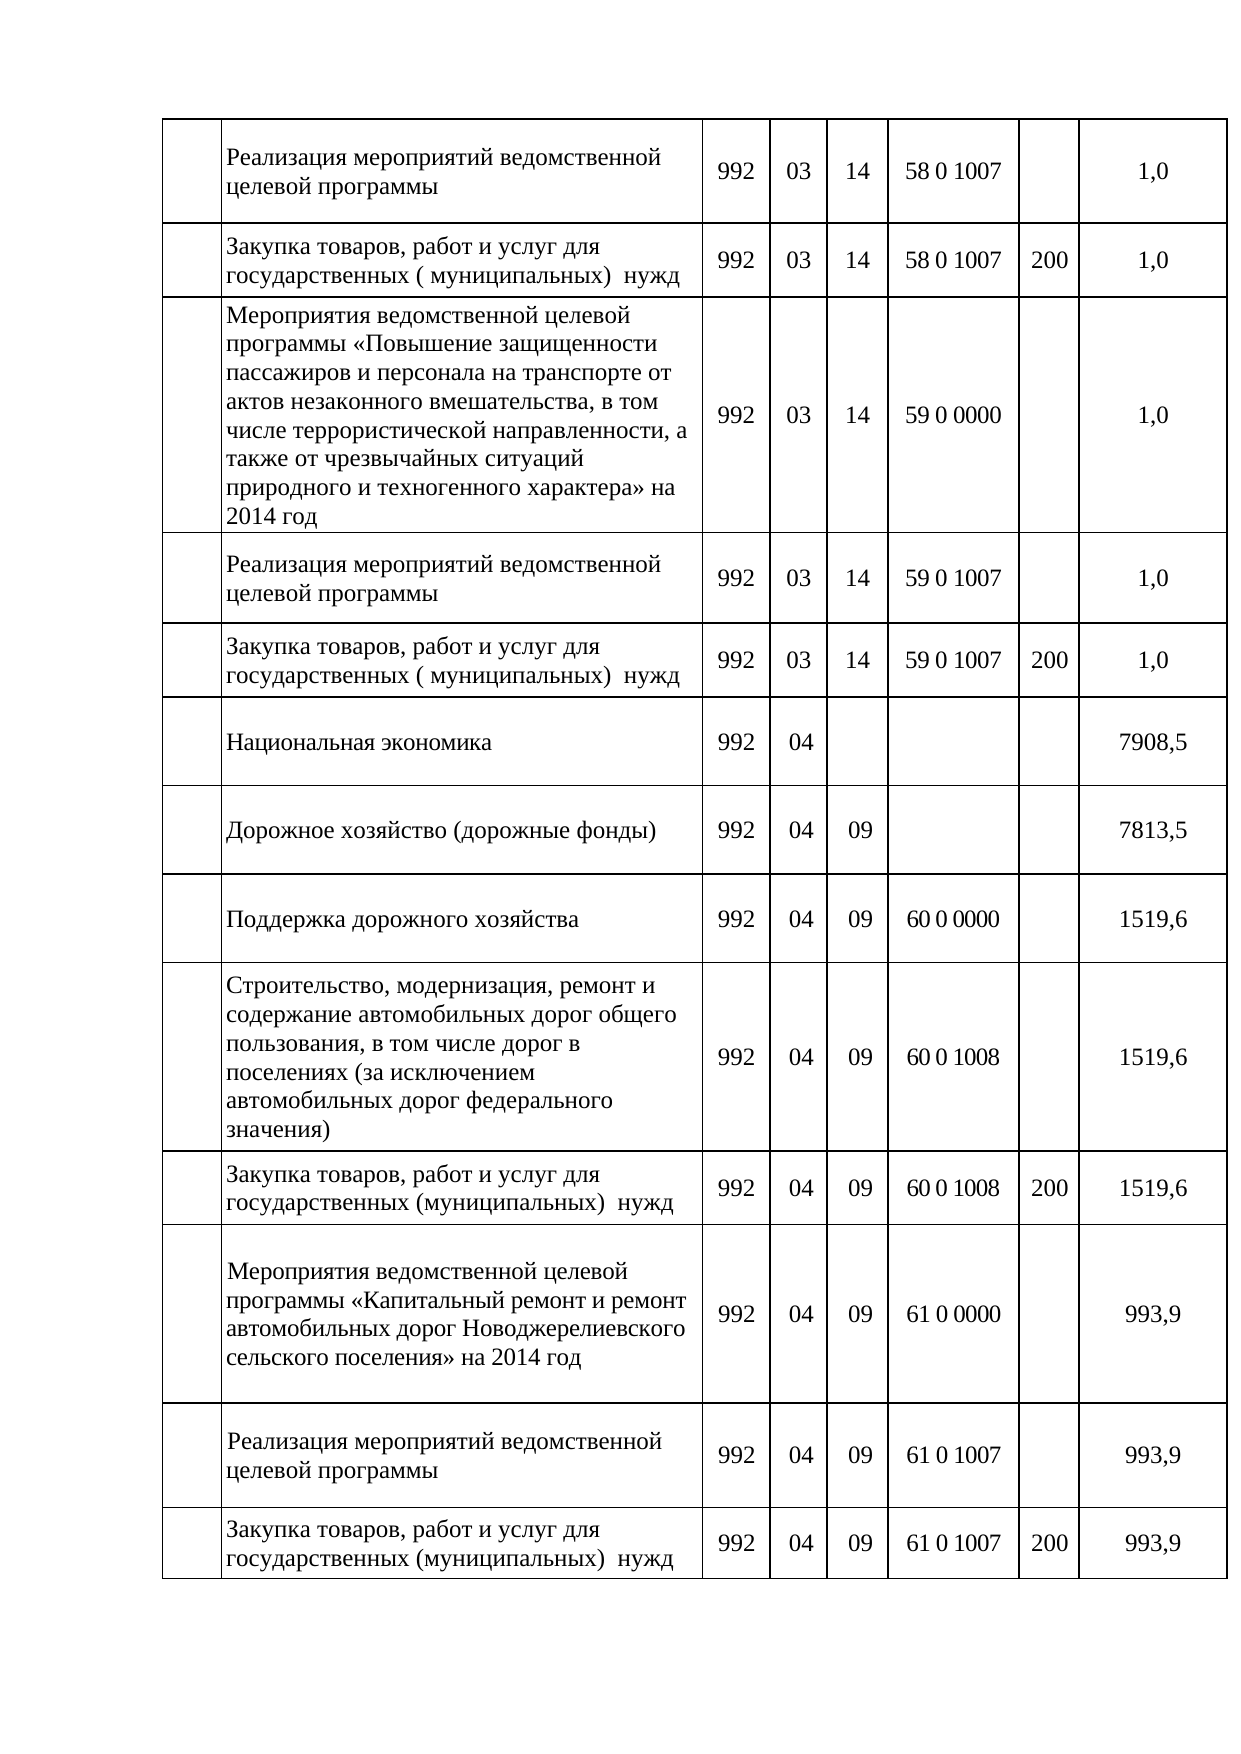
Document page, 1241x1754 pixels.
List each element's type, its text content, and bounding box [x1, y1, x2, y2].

table_cell [1020, 875, 1078, 962]
table_cell 200 [1020, 624, 1078, 696]
table_cell 992 [703, 1225, 769, 1402]
table_cell [1020, 963, 1078, 1150]
table_cell [1020, 298, 1078, 532]
table_cell 1,0 [1080, 120, 1226, 222]
table_cell 992 [703, 786, 769, 873]
table_cell 60 0 1008 [889, 1152, 1018, 1223]
table_cell 1,0 [1080, 533, 1226, 622]
table_cell 200 [1020, 1508, 1078, 1578]
table_cell Реализация мероприятий ведомственной целевой программы [222, 1404, 702, 1506]
table_cell 09 [828, 1508, 887, 1578]
table_cell 09 [828, 1404, 887, 1506]
table_cell 1,0 [1080, 298, 1226, 532]
table_cell 04 [771, 1152, 826, 1223]
table_cell 992 [703, 875, 769, 962]
table_cell 992 [703, 963, 769, 1150]
table_cell Закупка товаров, работ и услуг для государственных ( муниципальных) нужд [222, 224, 702, 296]
table_cell [889, 698, 1018, 785]
table_cell 58 0 1007 [889, 120, 1018, 222]
table_cell 1519,6 [1080, 1152, 1226, 1223]
table_cell [163, 1404, 221, 1506]
table_cell 09 [828, 963, 887, 1150]
table_cell 992 [703, 698, 769, 785]
table_cell 992 [703, 224, 769, 296]
table_cell 14 [828, 624, 887, 696]
table_cell 7813,5 [1080, 786, 1226, 873]
table_cell 992 [703, 120, 769, 222]
table_cell 61 0 1007 [889, 1404, 1018, 1506]
table_cell 61 0 0000 [889, 1225, 1018, 1402]
table_cell [163, 698, 221, 785]
table_cell 03 [771, 224, 826, 296]
table_cell [163, 786, 221, 873]
table_cell 992 [703, 1508, 769, 1578]
table_cell 14 [828, 533, 887, 622]
table_cell [163, 298, 221, 532]
table_cell [1020, 698, 1078, 785]
table_cell Мероприятия ведомственной целевой программы «Капитальный ремонт и ремонт автомобильных дорог Новоджерелиевского сельского поселения» на 2014 год [222, 1225, 702, 1402]
table_cell 992 [703, 1152, 769, 1223]
table_cell Дорожное хозяйство (дорожные фонды) [222, 786, 702, 873]
table_cell 60 0 0000 [889, 875, 1018, 962]
table_cell 14 [828, 224, 887, 296]
table_cell 04 [771, 786, 826, 873]
table_cell Закупка товаров, работ и услуг для государственных (муниципальных) нужд [222, 1152, 702, 1223]
table_cell 04 [771, 875, 826, 962]
table_cell [163, 533, 221, 622]
table_cell 04 [771, 1508, 826, 1578]
table_cell Закупка товаров, работ и услуг для государственных ( муниципальных) нужд [222, 624, 702, 696]
table_cell 58 0 1007 [889, 224, 1018, 296]
table_cell Мероприятия ведомственной целевой программы «Повышение защищенности пассажиров и персонала на транспорте от актов незаконного вмешательства, в том числе террористической направленности, а также от чрезвычайных ситуаций природного и техногенного характера» на 2014 год [222, 298, 702, 532]
table_cell 1519,6 [1080, 963, 1226, 1150]
table_cell 992 [703, 624, 769, 696]
table_cell 61 0 1007 [889, 1508, 1018, 1578]
table_cell [163, 1225, 221, 1402]
table_cell [1020, 786, 1078, 873]
table_cell Национальная экономика [222, 698, 702, 785]
table_cell 03 [771, 624, 826, 696]
table_cell 992 [703, 533, 769, 622]
table_cell 993,9 [1080, 1225, 1226, 1402]
table_cell 04 [771, 698, 826, 785]
table_cell 59 0 1007 [889, 624, 1018, 696]
table_cell Реализация мероприятий ведомственной целевой программы [222, 120, 702, 222]
table_cell 04 [771, 1225, 826, 1402]
table_cell 14 [828, 298, 887, 532]
table_cell [163, 624, 221, 696]
table_cell 03 [771, 120, 826, 222]
table_cell Закупка товаров, работ и услуг для государственных (муниципальных) нужд [222, 1508, 702, 1578]
table_cell [1020, 1404, 1078, 1506]
table_cell 60 0 1008 [889, 963, 1018, 1150]
table_cell 09 [828, 786, 887, 873]
table_cell 04 [771, 1404, 826, 1506]
table_cell 09 [828, 1225, 887, 1402]
table_cell 993,9 [1080, 1404, 1226, 1506]
table_cell 992 [703, 298, 769, 532]
table_cell [1020, 120, 1078, 222]
table_cell 04 [771, 963, 826, 1150]
table_cell 14 [828, 120, 887, 222]
table_cell 09 [828, 875, 887, 962]
table_cell [163, 875, 221, 962]
table_cell 1,0 [1080, 624, 1226, 696]
table_cell [1020, 1225, 1078, 1402]
table_cell 7908,5 [1080, 698, 1226, 785]
table_cell [828, 698, 887, 785]
table_cell 992 [703, 1404, 769, 1506]
table_cell 03 [771, 298, 826, 532]
table_cell [163, 1152, 221, 1223]
table_cell Реализация мероприятий ведомственной целевой программы [222, 533, 702, 622]
table_cell 59 0 0000 [889, 298, 1018, 532]
table_cell 993,9 [1080, 1508, 1226, 1578]
table_cell [1020, 533, 1078, 622]
table_cell 09 [828, 1152, 887, 1223]
table_cell [163, 1508, 221, 1578]
table_cell 200 [1020, 1152, 1078, 1223]
table_cell 1,0 [1080, 224, 1226, 296]
table_cell [163, 224, 221, 296]
table_cell Строительство, модернизация, ремонт и содержание автомобильных дорог общего пользования, в том числе дорог в поселениях (за исключением автомобильных дорог федерального значения) [222, 963, 702, 1150]
table_cell [889, 786, 1018, 873]
table_cell [163, 963, 221, 1150]
table_cell [163, 120, 221, 222]
table_cell 03 [771, 533, 826, 622]
table_cell 59 0 1007 [889, 533, 1018, 622]
table_cell Поддержка дорожного хозяйства [222, 875, 702, 962]
table_cell 200 [1020, 224, 1078, 296]
table_cell 1519,6 [1080, 875, 1226, 962]
